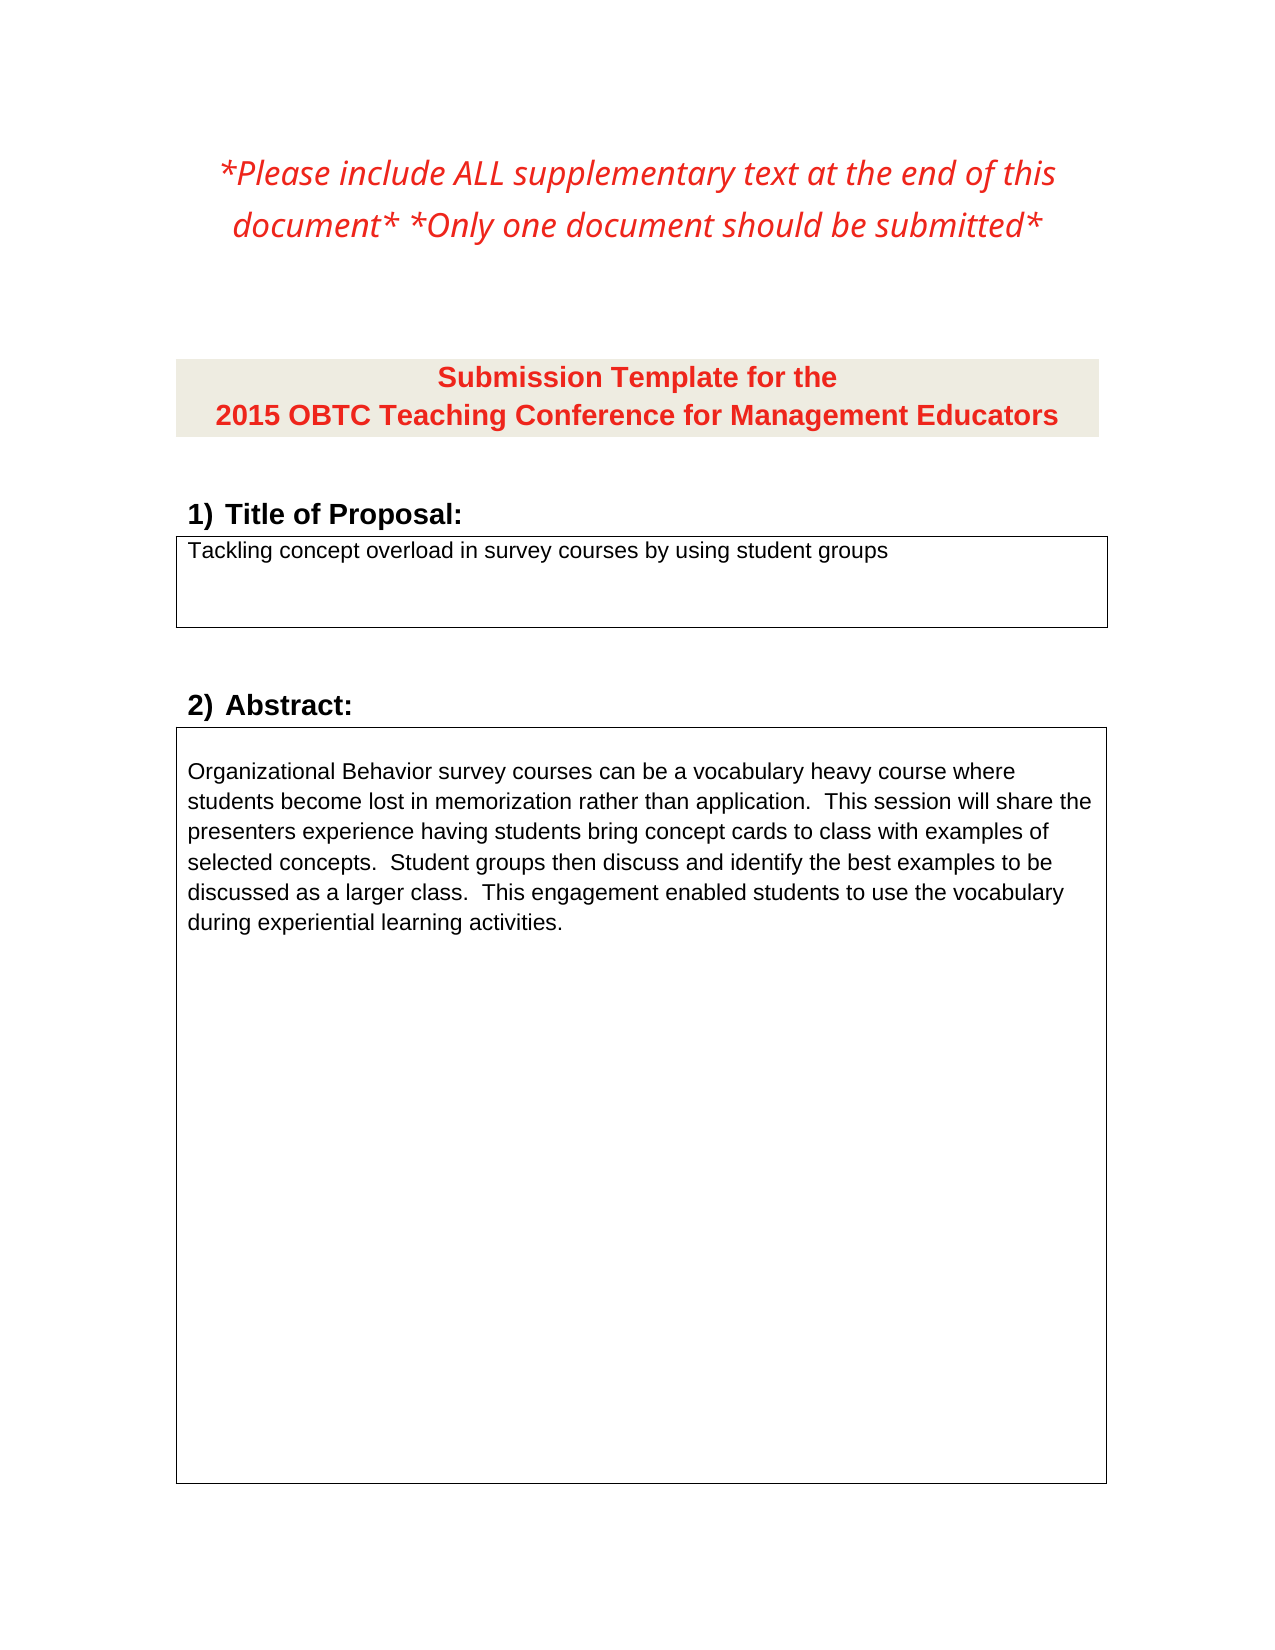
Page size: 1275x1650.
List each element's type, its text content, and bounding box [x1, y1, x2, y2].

list Title of Proposal: [187, 497, 1087, 531]
list Abstract: [187, 688, 1087, 722]
table_header Tackling concept overload in survey courses by using student groups [177, 537, 1107, 627]
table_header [177, 728, 1106, 1483]
table_header Submission Template for the 2015 OBTC Teaching Conference for Management Educators [177, 360, 1098, 436]
text *Please include ALL supplementary text at the end of this document* *Only one document should be submitted* [187, 150, 1087, 248]
